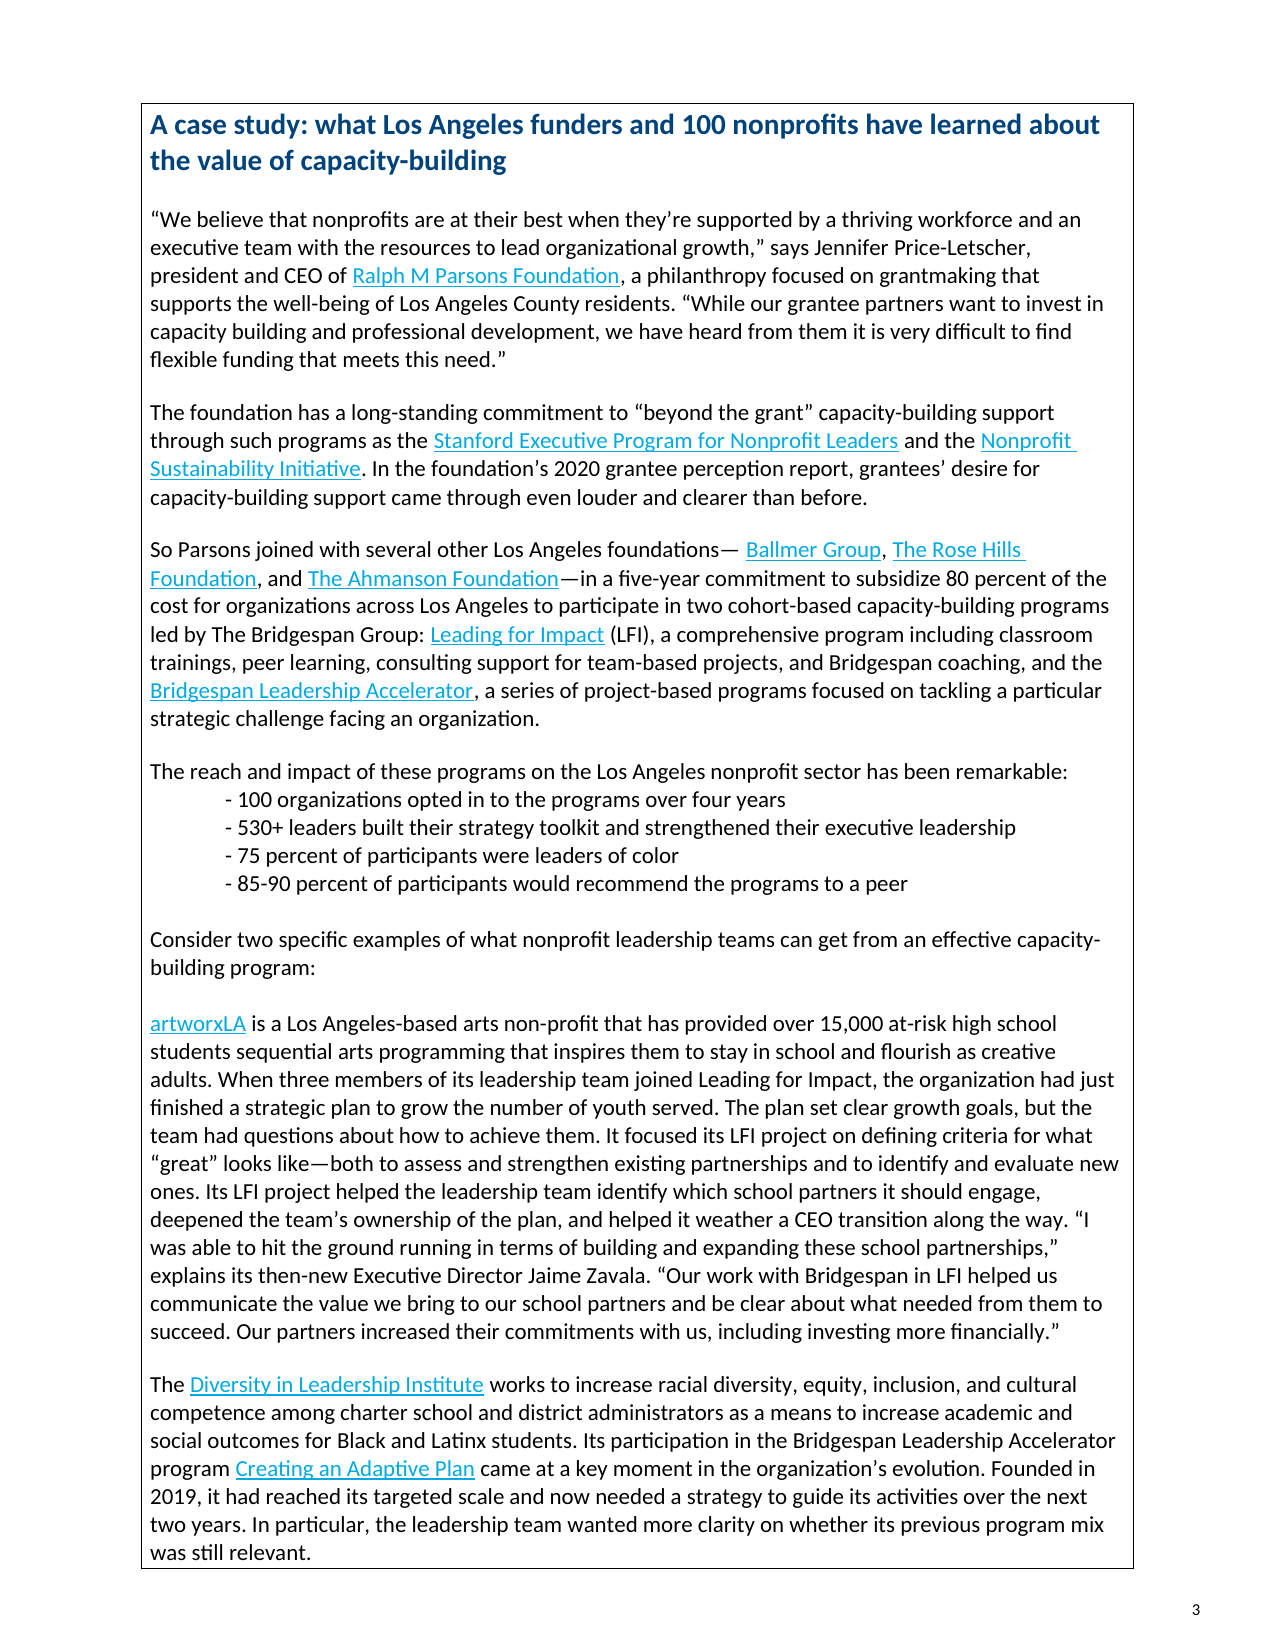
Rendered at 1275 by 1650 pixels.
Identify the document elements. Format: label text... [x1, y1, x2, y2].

text - 85-90 percent of participants would recommend the programs to a peer [150, 869, 1125, 925]
subtitle A case study: what Los Angeles funders and 100 nonprofits have learned about the value of capacity-building [142, 104, 1133, 177]
text The foundation has a long-standing commitment to “beyond the grant” capacity-building support through such programs as the Stanford Executive Program for Nonprofit Leaders and the Nonprofit Sustainability Initiative. In the foundation’s 2020 grantee perception report, grantees’ desire for capacity-building support came through even louder and clearer than before. [142, 395, 1133, 511]
text - 75 percent of participants were leaders of color [150, 841, 1125, 869]
text The reach and impact of these programs on the Los Angeles nonprofit sector has been remarkable: [142, 754, 1133, 785]
text The Diversity in Leadership Institute works to increase racial diversity, equity, inclusion, and cultural competence among charter school and district administrators as a means to increase academic and social outcomes for Black and Latinx students. Its participation in the Bridgespan Leadership Accelerator program Creating an Adaptive Plan came at a key moment in the organization’s evolution. Founded in 2019, it had reached its targeted scale and now needed a strategy to guide its activities over the next two years. In particular, the leadership team wanted more clarity on whether its previous program mix was still relevant. [142, 1367, 1133, 1568]
text - 530+ leaders built their strategy toolkit and strengthened their executive leadership [150, 813, 1125, 841]
text So Parsons joined with several other Los Angeles foundations— Ballmer Group, The Rose Hills Foundation, and The Ahmanson Foundation—in a five-year commitment to subsidize 80 percent of the cost for organizations across Los Angeles to participate in two cohort-based capacity-building programs led by The Bridgespan Group: Leading for Impact (LFI), a comprehensive program including classroom trainings, peer learning, consulting support for team-based projects, and Bridgespan coaching, and the Bridgespan Leadership Accelerator, a series of project-based programs focused on tackling a particular strategic challenge facing an organization. [142, 532, 1133, 732]
text Consider two specific examples of what nonprofit leadership teams can get from an effective capacity-building program: [150, 925, 1125, 1009]
text artworxLA is a Los Angeles-based arts non-profit that has provided over 15,000 at-risk high school students sequential arts programming that inspires them to stay in school and flourish as creative adults. When three members of its leadership team joined Leading for Impact, the organization had just finished a strategic plan to grow the number of youth served. The plan set clear growth goals, but the team had questions about how to achieve them. It focused its LFI project on defining criteria for what “great” looks like—both to assess and strengthen existing partnerships and to identify and evaluate new ones. Its LFI project helped the leadership team identify which school partners it should engage, deepened the team’s ownership of the plan, and helped it weather a CEO transition along the way. “I was able to hit the ground running in terms of building and expanding these school partnerships,” explains its then-new Executive Director Jaime Zavala. “Our work with Bridgespan in LFI helped us communicate the value we bring to our school partners and be clear about what needed from them to succeed. Our partners increased their commitments with us, including investing more financially.” [150, 1009, 1125, 1345]
text “We believe that nonprofits are at their best when they’re supported by a thriving workforce and an executive team with the resources to lead organizational growth,” says Jennifer Price-Letscher, president and CEO of Ralph M Parsons Foundation, a philanthropy focused on grantmaking that supports the well-being of Los Angeles County residents. “While our grantee partners want to invest in capacity building and professional development, we have heard from them it is very difficult to find flexible funding that meets this need.” [150, 205, 1125, 373]
text - 100 organizations opted in to the programs over four years [150, 785, 1125, 813]
